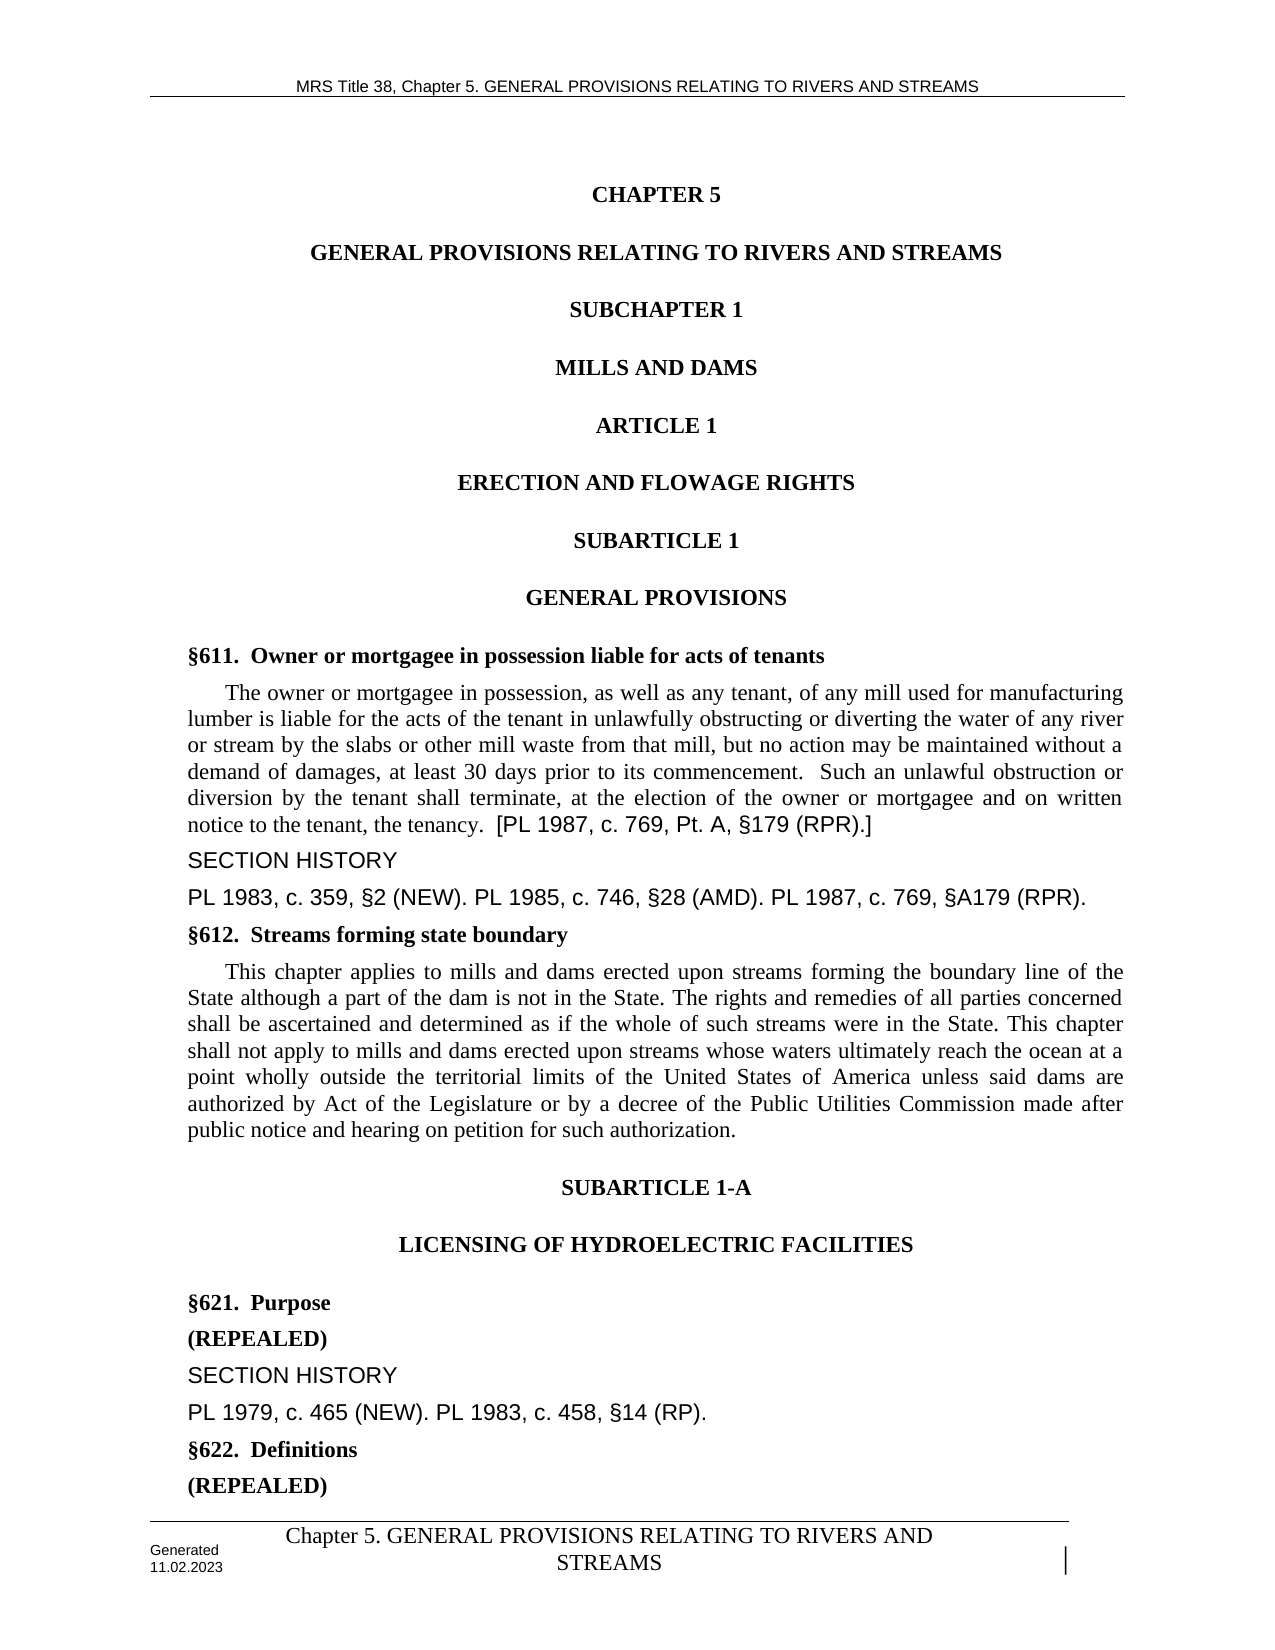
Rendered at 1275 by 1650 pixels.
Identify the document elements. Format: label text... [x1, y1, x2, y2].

text (REPEALED) [187, 1473, 1125, 1499]
text This chapter applies to mills and dams erected upon streams forming the boundary line of the State although a part of the dam is not in the State. The rights and remedies of all parties concerned shall be ascertained and determined as if the whole of such streams were in the State. This chapter shall not apply to mills and dams erected upon streams whose waters ultimately reach the ocean at a point wholly outside the territorial limits of the United States of America unless said dams are authorized by Act of the Legislature or by a decree of the Public Utilities Commission made after public notice and hearing on petition for such authorization. [187, 958, 1125, 1142]
text GENERAL PROVISIONS RELATING TO RIVERS AND STREAMS [187, 239, 1125, 265]
text §621. Purpose [187, 1289, 1125, 1315]
text SECTION HISTORY [187, 1362, 1125, 1389]
text SUBARTICLE 1 [187, 527, 1125, 553]
text §612. Streams forming state boundary [187, 921, 1125, 947]
text (REPEALED) [187, 1326, 1125, 1352]
text GENERAL PROVISIONS [187, 584, 1125, 611]
text SUBCHAPTER 1 [187, 296, 1125, 323]
text LICENSING OF HYDROELECTRIC FACILITIES [187, 1231, 1125, 1257]
text PL 1983, c. 359, §2 (NEW). PL 1985, c. 746, §28 (AMD). PL 1987, c. 769, §A179 (RPR). [187, 884, 1125, 911]
text The owner or mortgagee in possession, as well as any tenant, of any mill used for manufacturing lumber is liable for the acts of the tenant in unlawfully obstructing or diverting the water of any river or stream by the slabs or other mill waste from that mill, but no action may be maintained without a demand of damages, at least 30 days prior to its commencement. Such an unlawful obstruction or diversion by the tenant shall terminate, at the election of the owner or mortgagee and on written notice to the tenant, the tenancy. [PL 1987, c. 769, Pt. A, §179 (RPR).] [187, 679, 1125, 837]
text ARTICLE 1 [187, 412, 1125, 438]
text SUBARTICLE 1-A [187, 1173, 1125, 1200]
text ERECTION AND FLOWAGE RIGHTS [187, 469, 1125, 496]
text §622. Definitions [187, 1436, 1125, 1462]
text §611. Owner or mortgagee in possession liable for acts of tenants [187, 642, 1125, 668]
text MILLS AND DAMS [187, 354, 1125, 380]
text PL 1979, c. 465 (NEW). PL 1983, c. 458, §14 (RP). [187, 1399, 1125, 1425]
text CHAPTER 5 [187, 181, 1125, 208]
text SECTION HISTORY [187, 847, 1125, 874]
